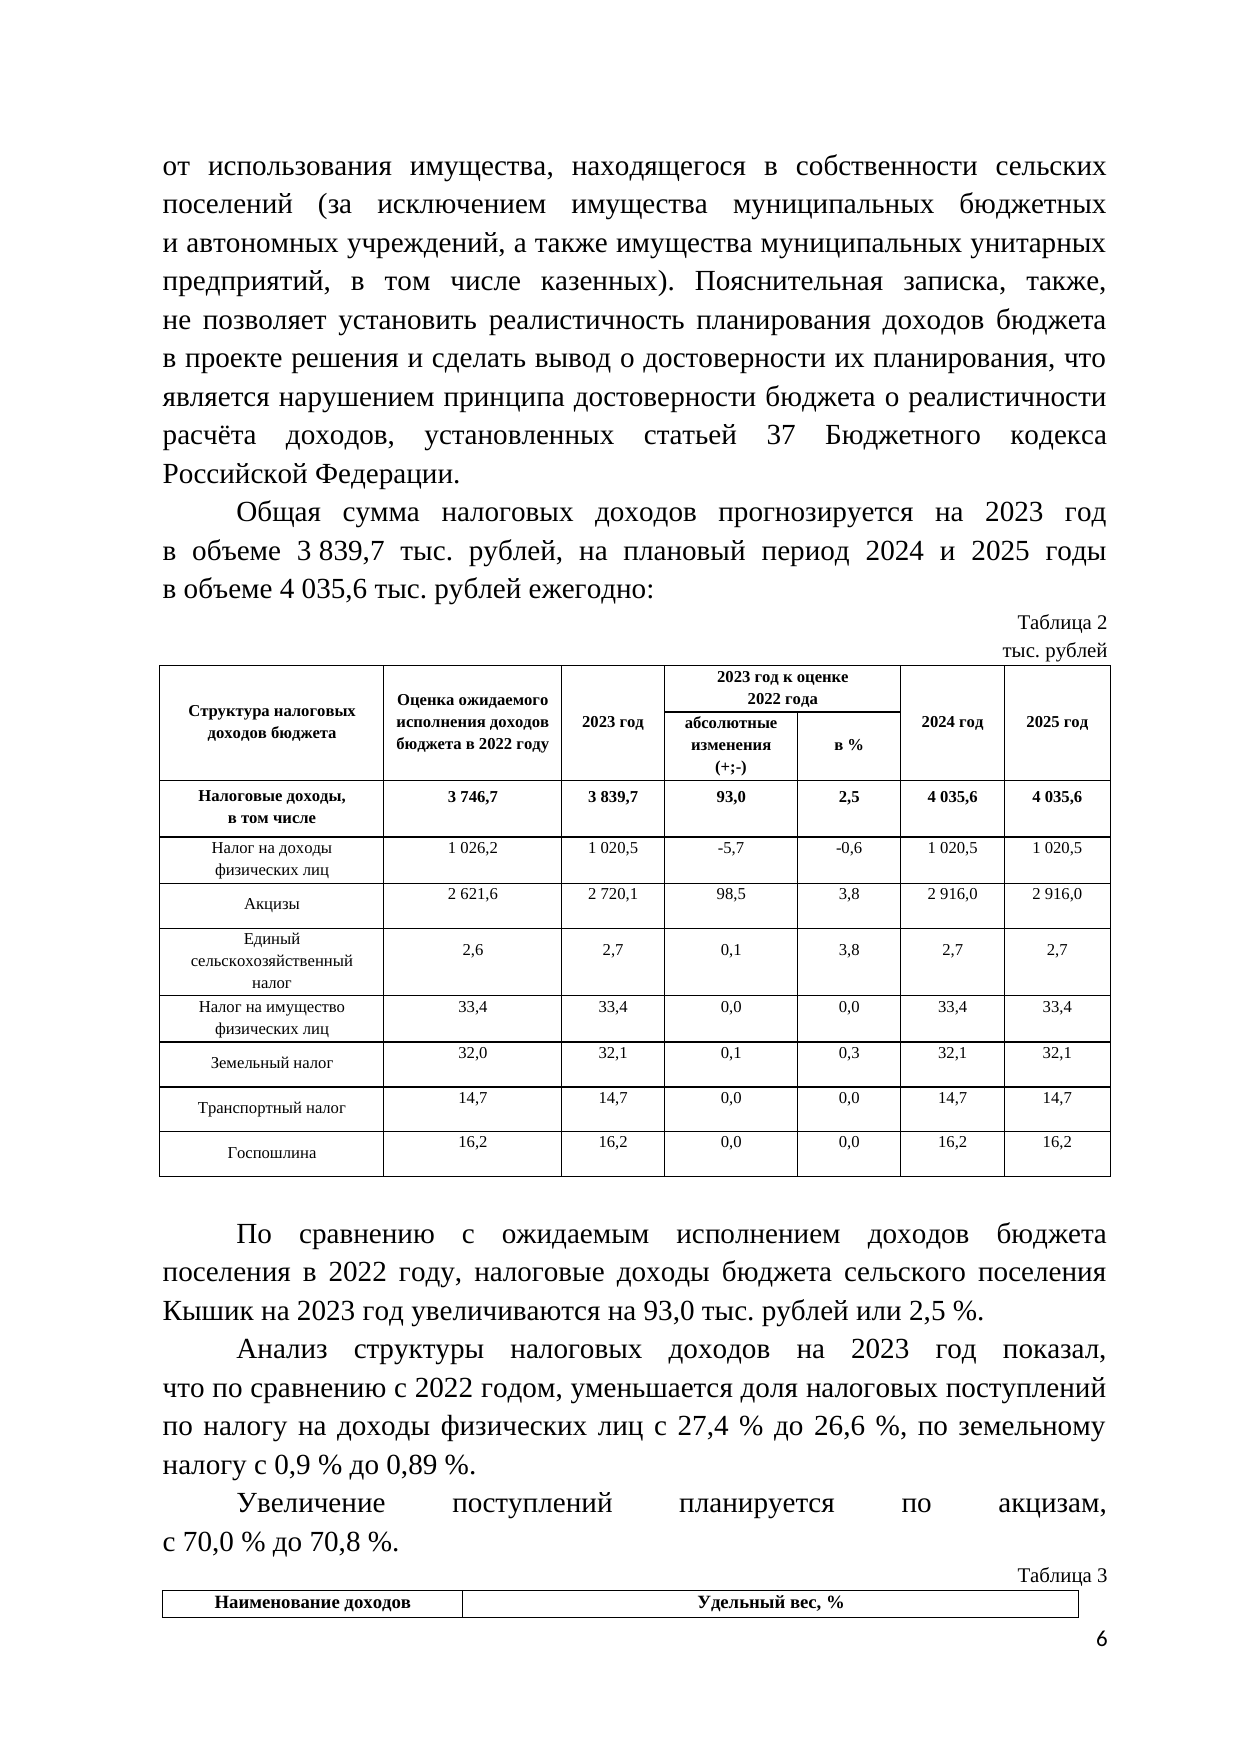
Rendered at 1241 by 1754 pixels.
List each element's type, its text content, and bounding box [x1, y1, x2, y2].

table_cell 32,0 [384, 1043, 561, 1086]
table_header Структура налоговых доходов бюджета [160, 666, 383, 779]
table_cell 2,6 [384, 929, 561, 995]
table_header 2025 год [1005, 666, 1110, 779]
text Увеличение поступлений планируется по акцизам, с 70,0 % до 70,8 %. [162, 1486, 1107, 1558]
table_cell 3 839,7 [562, 781, 664, 836]
table_cell 14,7 [384, 1088, 561, 1131]
table_cell 3 746,7 [384, 781, 561, 836]
table_cell Транспортный налог [160, 1088, 383, 1131]
text Анализ структуры налоговых доходов на 2023 год показал, что по сравнению с 2022 годом, уменьшается доля налоговых поступлений по налогу на доходы физических лиц с 27,4 % до 26,6 %, по земельному налогу с 0,9 % до 0,89 %. [162, 1331, 1107, 1481]
table_cell в % [798, 713, 900, 779]
table_cell 98,5 [665, 884, 797, 927]
table_cell 2 916,0 [901, 884, 1004, 927]
table_cell 32,1 [901, 1043, 1004, 1086]
table_cell 1 020,5 [901, 838, 1004, 882]
table_cell -0,6 [798, 838, 900, 882]
table_cell Акцизы [160, 884, 383, 927]
table_header 2023 год [562, 666, 664, 779]
table_cell Налоговые доходы, в том числе [160, 781, 383, 836]
table_cell 2,7 [901, 929, 1004, 995]
table_cell 1 020,5 [1005, 838, 1110, 882]
table_cell 93,0 [665, 781, 797, 836]
table_cell 1 026,2 [384, 838, 561, 882]
table_cell 2,7 [562, 929, 664, 995]
table_cell Госпошлина [160, 1132, 383, 1176]
table_cell Налог на имущество физических лиц [160, 996, 383, 1041]
table_cell 2 916,0 [1005, 884, 1110, 927]
table_cell 0,0 [665, 1088, 797, 1131]
table_header 2023 год к оценке 2022 года [665, 666, 900, 711]
table_cell Земельный налог [160, 1043, 383, 1086]
table_cell 0,3 [798, 1043, 900, 1086]
table_cell 2 720,1 [562, 884, 664, 927]
text Таблица 2 [162, 610, 1107, 634]
table_cell 0,1 [665, 929, 797, 995]
table_cell Налог на доходы физических лиц [160, 838, 383, 882]
table_cell 0,0 [798, 1088, 900, 1131]
text Таблица 3 [162, 1563, 1107, 1587]
table_cell 33,4 [562, 996, 664, 1041]
table_cell 2 621,6 [384, 884, 561, 927]
table_cell 14,7 [1005, 1088, 1110, 1131]
text Общая сумма налоговых доходов прогнозируется на 2023 год в объеме 3 839,7 тыс. рублей, на плановый период 2024 и 2025 годы в объеме 4 035,6 тыс. рублей ежегодно: [162, 494, 1107, 605]
table_cell -5,7 [665, 838, 797, 882]
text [162, 148, 1107, 489]
table_cell 16,2 [1005, 1132, 1110, 1176]
table_cell 3,8 [798, 929, 900, 995]
table_cell 14,7 [901, 1088, 1004, 1131]
table_cell абсолютные изменения (+;-) [665, 713, 797, 779]
table_cell 0,0 [798, 996, 900, 1041]
text По сравнению с ожидаемым исполнением доходов бюджета поселения в 2022 году, налоговые доходы бюджета сельского поселения Кышик на 2023 год увеличиваются на 93,0 тыс. рублей или 2,5 %. [162, 1216, 1107, 1326]
table_cell 0,0 [665, 996, 797, 1041]
table_cell 2,5 [798, 781, 900, 836]
table_cell 16,2 [562, 1132, 664, 1176]
table_cell 14,7 [562, 1088, 664, 1131]
table_cell 16,2 [384, 1132, 561, 1176]
table_cell 0,1 [665, 1043, 797, 1086]
table_cell 4 035,6 [1005, 781, 1110, 836]
table_cell 32,1 [1005, 1043, 1110, 1086]
table_cell 33,4 [384, 996, 561, 1041]
table_cell 2,7 [1005, 929, 1110, 995]
table_cell 1 020,5 [562, 838, 664, 882]
table_cell 4 035,6 [901, 781, 1004, 836]
table_header Удельный вес, % [463, 1591, 1078, 1617]
table_cell 3,8 [798, 884, 900, 927]
table_cell 0,0 [798, 1132, 900, 1176]
table_header 2024 год [901, 666, 1004, 779]
table_cell 33,4 [1005, 996, 1110, 1041]
table_cell 32,1 [562, 1043, 664, 1086]
table_cell Единый сельскохозяйственный налог [160, 929, 383, 995]
text тыс. рублей [162, 638, 1107, 662]
table_cell 33,4 [901, 996, 1004, 1041]
table_cell 0,0 [665, 1132, 797, 1176]
table_cell 16,2 [901, 1132, 1004, 1176]
table_header Оценка ожидаемого исполнения доходов бюджета в 2022 году [384, 666, 561, 779]
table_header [163, 1591, 462, 1617]
